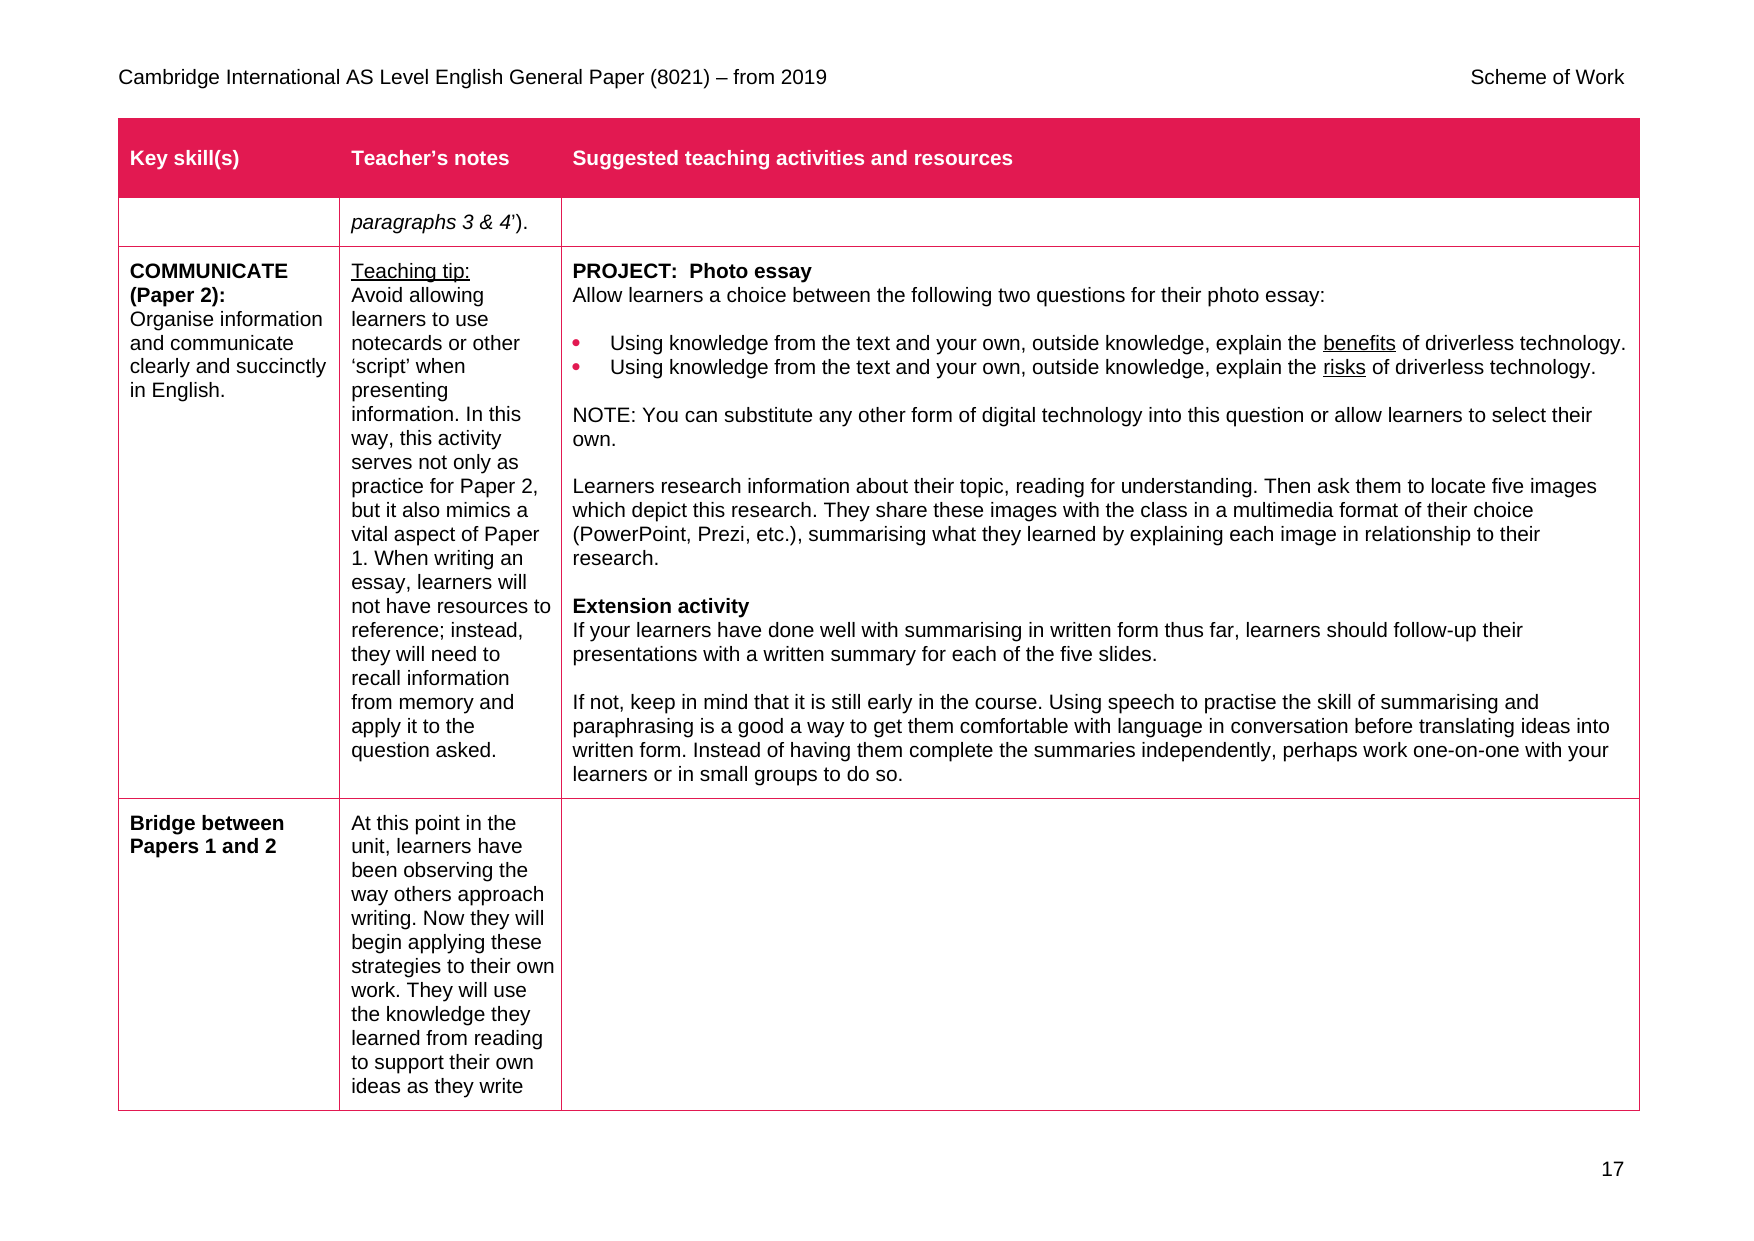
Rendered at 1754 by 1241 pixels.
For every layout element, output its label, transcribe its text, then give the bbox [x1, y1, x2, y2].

table_header Teacher’s notes [340, 119, 561, 197]
table_cell Teaching tip: Avoid allowing learners to use notecards or other ‘script’ when presenting information. In this way, this activity serves not only as practice for Paper 2, but it also mimics a vital aspect of Paper 1. When writing an essay, learners will not have resources to reference; instead, they will need to recall information from memory and apply it to the question asked. [340, 247, 561, 798]
table_header Suggested teaching activities and resources [562, 119, 1639, 197]
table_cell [119, 198, 339, 246]
table_cell COMMUNICATE (Paper 2): Organise information and communicate clearly and succinctly in English. [119, 247, 339, 798]
table_header Key skill(s) [119, 119, 339, 197]
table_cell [340, 799, 561, 1110]
table_cell Bridge between Papers 1 and 2 [119, 799, 339, 1110]
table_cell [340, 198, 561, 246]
table_cell PROJECT: Photo essay Allow learners a choice between the following two questions for their photo essay: Using knowledge from the text and your own, outside knowledge, explain the benefits of driverless technology. Using knowledge from the text and your own, outside knowledge, explain the risks of driverless technology. NOTE: You can substitute any other form of digital technology into this question or allow learners to select their own. Learners research information about their topic, reading for understanding. Then ask them to locate five images which depict this research. They share these images with the class in a multimedia format of their choice (PowerPoint, Prezi, etc.), summarising what they learned by explaining each image in relationship to their research. Extension activity If your learners have done well with summarising in written form thus far, learners should follow-up their presentations with a written summary for each of the five slides. If not, keep in mind that it is still early in the course. Using speech to practise the skill of summarising and paraphrasing is a good a way to get them comfortable with language in conversation before translating ideas into written form. Instead of having them complete the summaries independently, perhaps work one-on-one with your learners or in small groups to do so. [562, 247, 1639, 798]
table_cell [562, 799, 1639, 1110]
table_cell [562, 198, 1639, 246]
